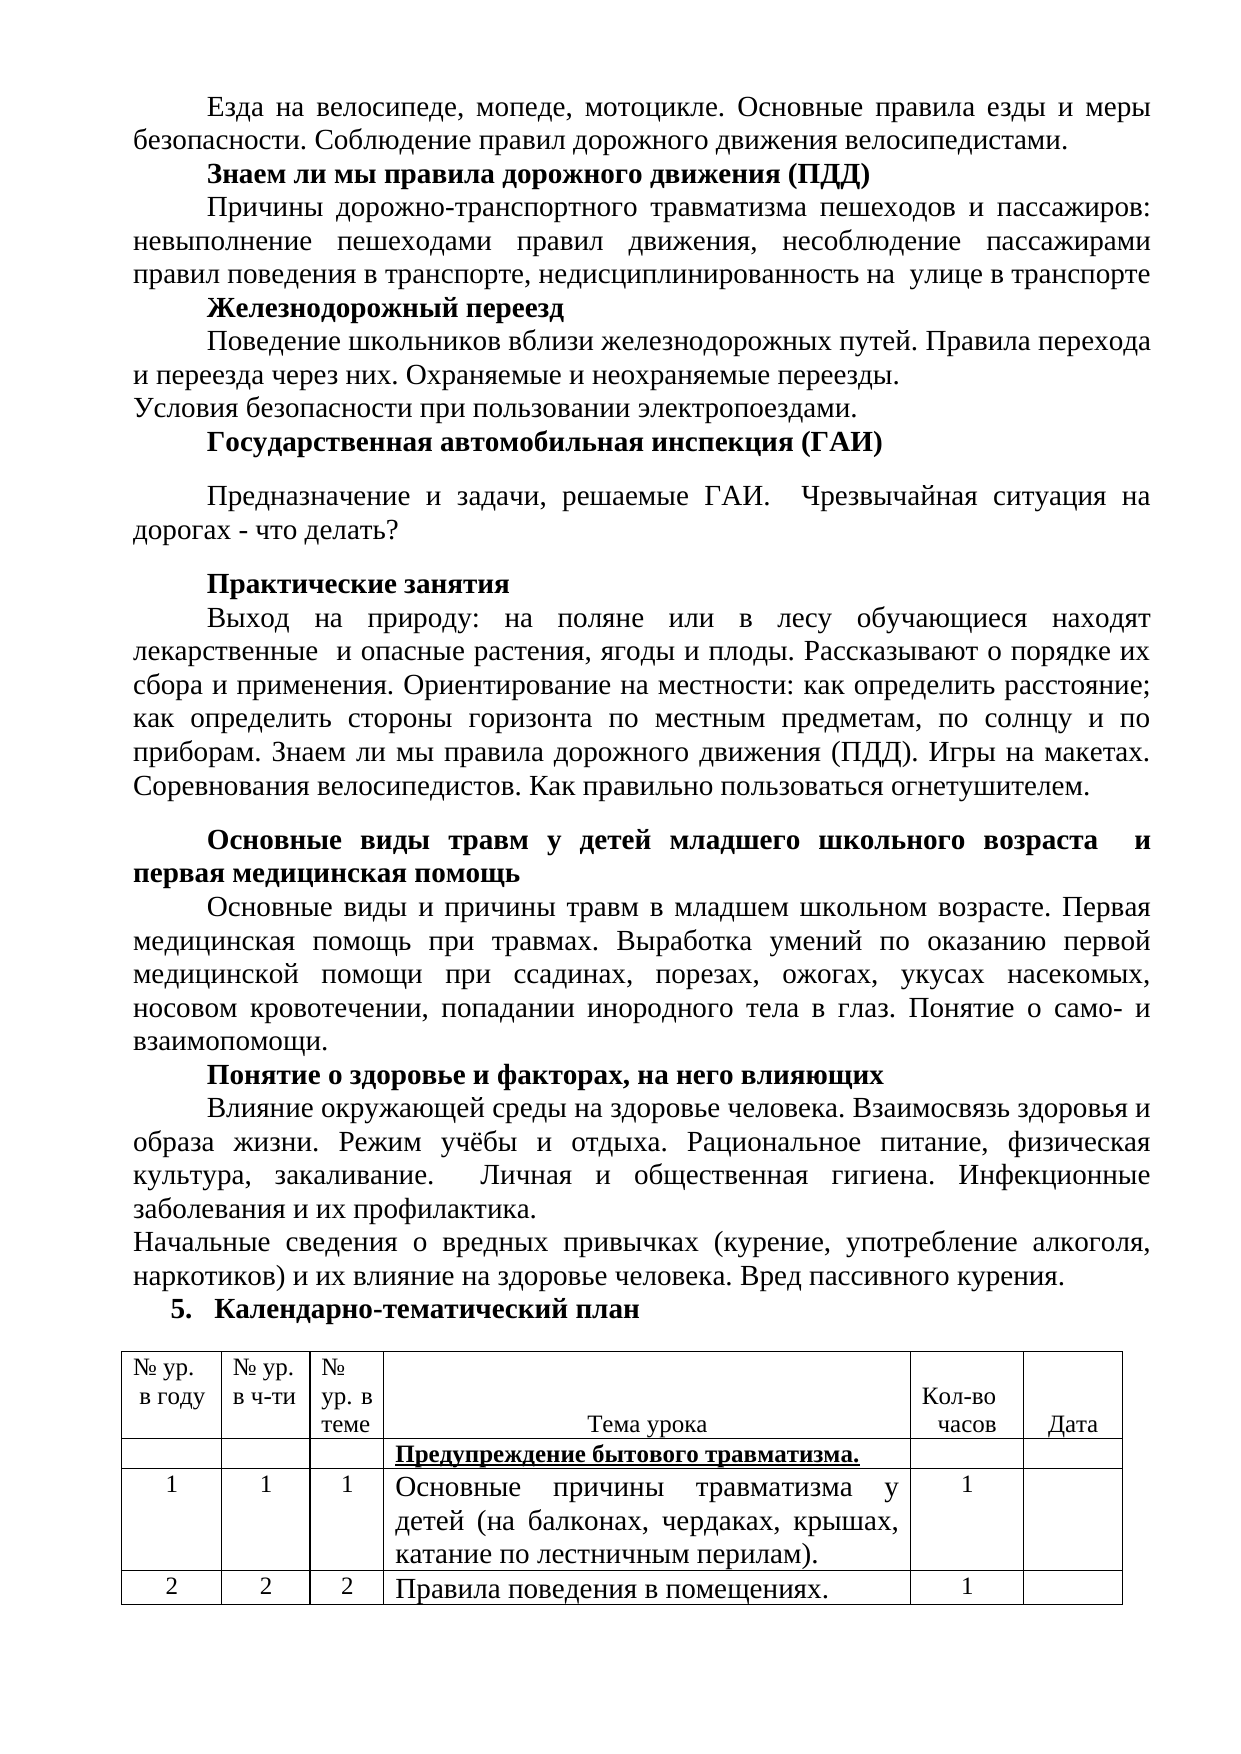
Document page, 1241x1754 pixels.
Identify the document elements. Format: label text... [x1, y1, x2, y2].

text Влияние окружающей среды на здоровье человека. Взаимосвязь здоровья и образа жизни. Режим учёбы и отдыха. Рациональное питание, физическая культура, закаливание. Личная и общественная гигиена. Инфекционные заболевания и их профилактика. [133, 1090, 1152, 1224]
text Понятие о здоровье и факторах, на него влияющих [133, 1057, 1152, 1090]
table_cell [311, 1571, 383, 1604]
text Условия безопасности при пользовании электропоездами. [133, 391, 1152, 424]
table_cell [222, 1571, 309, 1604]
text Начальные сведения о вредных привычках (курение, употребление алкоголя, наркотиков) и их влияние на здоровье человека. Вред пассивного курения. [133, 1224, 1152, 1292]
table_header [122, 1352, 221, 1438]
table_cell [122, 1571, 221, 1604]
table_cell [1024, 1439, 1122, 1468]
text Поведение школьников вблизи железнодорожных путей. Правила перехода и переезда через них. Охраняемые и неохраняемые переезды. [133, 323, 1152, 391]
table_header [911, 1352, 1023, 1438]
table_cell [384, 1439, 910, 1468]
text Железнодорожный переезд [133, 290, 1152, 323]
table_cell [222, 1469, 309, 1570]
text Предназначение и задачи, решаемые ГАИ. Чрезвычайная ситуация на дорогах - что делать? [133, 478, 1152, 546]
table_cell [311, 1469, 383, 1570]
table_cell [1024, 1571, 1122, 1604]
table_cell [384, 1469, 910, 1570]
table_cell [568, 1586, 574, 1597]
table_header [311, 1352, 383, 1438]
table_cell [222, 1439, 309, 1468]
text Государственная автомобильная инспекция (ГАИ) [133, 424, 1152, 458]
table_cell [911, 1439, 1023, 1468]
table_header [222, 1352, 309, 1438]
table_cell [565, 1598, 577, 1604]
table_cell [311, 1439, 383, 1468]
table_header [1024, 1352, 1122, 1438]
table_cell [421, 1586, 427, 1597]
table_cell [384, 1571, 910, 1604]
text Езда на велосипеде, мопеде, мотоцикле. Основные правила езды и меры безопасности. Соблюдение правил дорожного движения велосипедистами. [133, 89, 1152, 156]
text Знаем ли мы правила дорожного движения (ПДД) [133, 156, 1152, 189]
text Основные виды и причины травм в младшем школьном возрасте. Первая медицинская помощь при травмах. Выработка умений по оказанию первой медицинской помощи при ссадинах, порезах, ожогах, укусах насекомых, носовом кровотечении, попадании инородного тела в глаз. Понятие о само- и взаимопомощи. [133, 889, 1152, 1057]
text 5. Календарно-тематический план [170, 1292, 1152, 1325]
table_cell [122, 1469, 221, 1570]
text Причины дорожно-транспортного травматизма пешеходов и пассажиров: невыполнение пешеходами правил движения, несоблюдение пассажирами правил поведения в транспорте, недисциплинированность на улице в транспорте [133, 189, 1152, 290]
text Выход на природу: на поляне или в лесу обучающиеся находят лекарственные и опасные растения, ягоды и плоды. Рассказывают о порядке их сбора и применения. Ориентирование на местности: как определить расстояние; как определить стороны горизонта по местным предметам, по солнцу и по приборам. Знаем ли мы правила дорожного движения (ПДД). Игры на макетах. Соревнования велосипедистов. Как правильно пользоваться огнетушителем. [133, 600, 1152, 801]
text Практические занятия [133, 566, 1152, 600]
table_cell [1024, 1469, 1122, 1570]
text Основные виды травм у детей младшего школьного возраста и первая медицинская помощь [133, 822, 1152, 889]
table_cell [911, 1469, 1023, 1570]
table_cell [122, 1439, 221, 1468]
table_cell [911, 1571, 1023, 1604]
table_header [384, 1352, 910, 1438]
